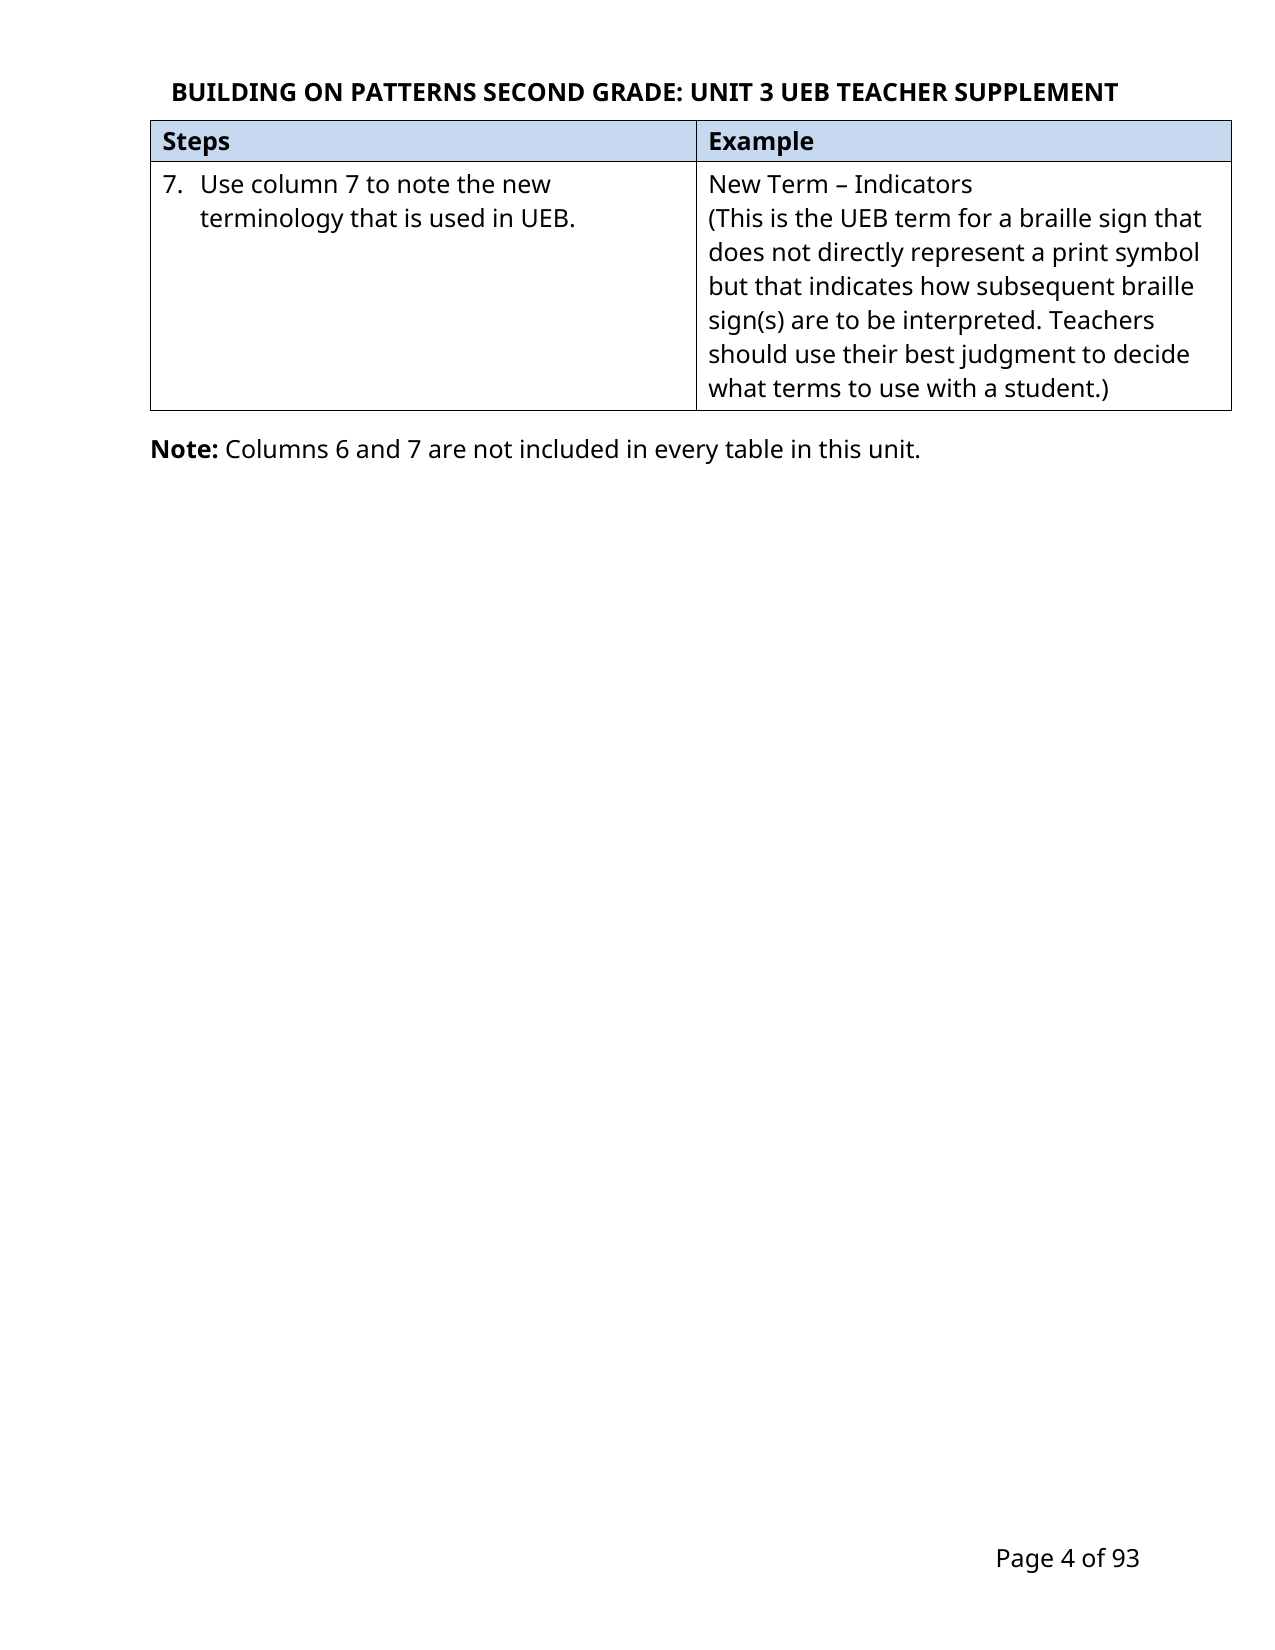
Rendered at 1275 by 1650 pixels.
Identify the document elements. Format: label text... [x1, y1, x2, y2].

table_cell New Term – Indicators (This is the UEB term for a braille sign that does not directly represent a print symbol but that indicates how subsequent braille sign(s) are to be interpreted. Teachers should use their best judgment to decide what terms to use with a student.) [697, 162, 1231, 409]
table_header Steps [151, 121, 696, 161]
table_cell Use column 7 to note the new terminology that is used in UEB. [151, 162, 696, 409]
text Note: Columns 6 and 7 are not included in every table in this unit. [150, 431, 1140, 466]
table_header Example [697, 121, 1231, 161]
